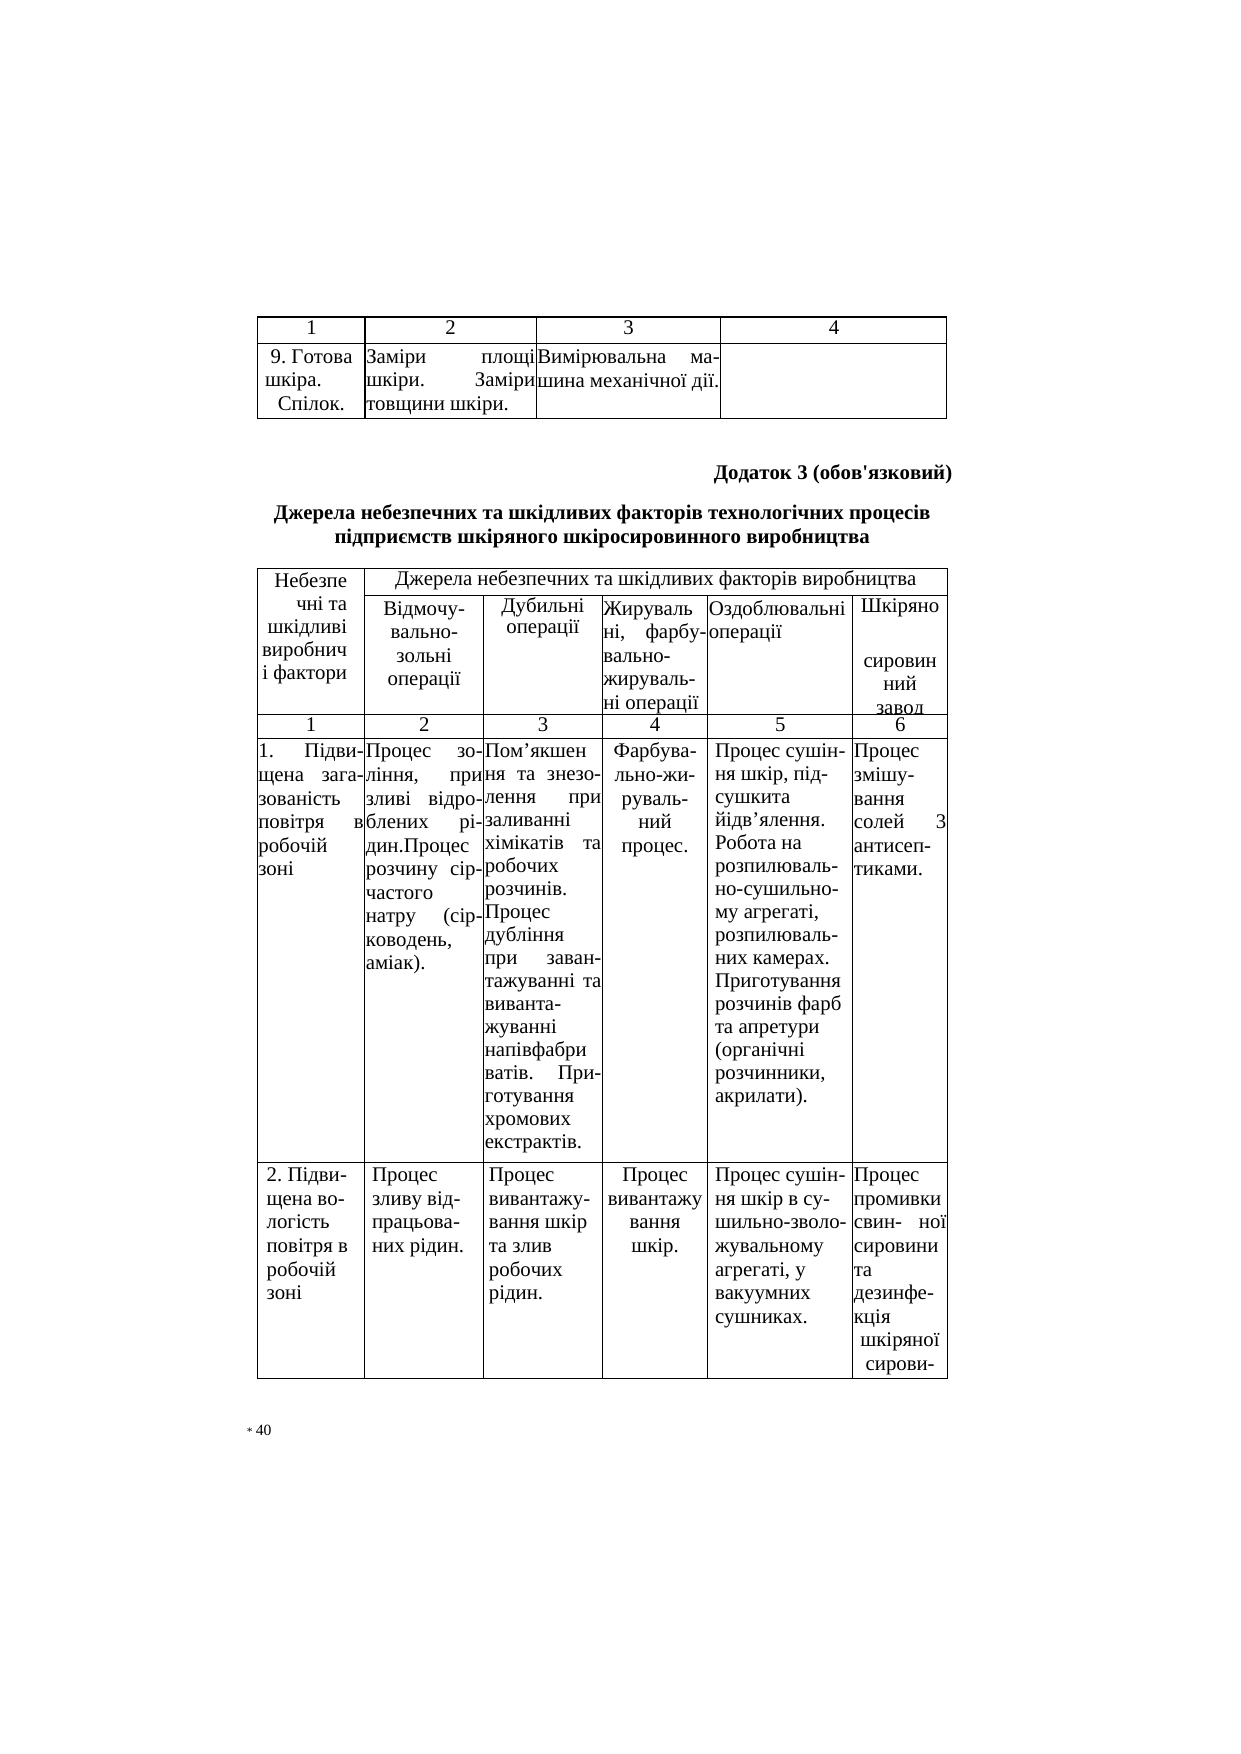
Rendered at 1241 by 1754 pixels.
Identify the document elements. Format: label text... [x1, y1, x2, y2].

table_cell Дубильні операції [484, 596, 602, 714]
table_header 4 [721, 318, 946, 343]
table_cell Процес сушіння шкір в су- шильно-зволо- жувальному агрегаті, у вакуумних сушниках. [708, 1163, 852, 1378]
table_cell Процес вивантажування шкір та злив робочих рідин. [484, 1163, 602, 1378]
table_cell 2 [365, 715, 483, 738]
table_cell 9. Готова шкіра. Спілок. [258, 344, 364, 418]
table_cell Відмочу- вально- зольні операції [365, 596, 483, 714]
table_cell 6 [853, 715, 947, 738]
table_cell Пом’якшен ня та знезо- лення при заливанні хімікатів та робочих розчинів. Процес дубління при завантажуванні та вивантажуванні напівфабри ватів. Приготування хромових екстрактів. [484, 739, 602, 1162]
table_cell 1 [258, 715, 364, 738]
table_cell 4 [603, 715, 707, 738]
table_cell 5 [708, 715, 852, 738]
table_header 1 [258, 318, 364, 343]
table_cell Процес змішування солей 3 антисептиками. [853, 739, 947, 1162]
table_header Небезпечні та шкідливі виробничі фактори [258, 569, 364, 714]
table_cell Жируваль ні, фарбу- вально- жируваль- ні операції [603, 596, 707, 714]
table_cell Процес промивки свин- ної сировини та дезинфе- кція шкіряної сирови- [853, 1163, 947, 1378]
table_cell 1. Підвищена загазованість повітря в робочій зоні [258, 739, 364, 1162]
table_cell Шкіряно сировин ний завод [853, 596, 947, 714]
table_header Джерела небезпечних та шкідливих факторів виробництва [365, 569, 947, 595]
table_cell Заміри площі шкіри. Заміри товщини шкіри. [366, 344, 536, 418]
table_cell Фарбува- льно-жи- руваль- ний процес. [603, 739, 707, 1162]
table_cell 2. Підвищена вологість повітря в робочій зоні [258, 1163, 364, 1378]
text Додаток 3 (обов'язковий) [246, 463, 952, 484]
text Джерела небезпечних та шкідливих факторів технологічних процесів підприємств шкіряного шкіросировинного виробництва [246, 501, 958, 548]
table_cell Вимірювальна машина механічної дії. [537, 344, 720, 418]
table_cell Оздоблювальні операції [708, 596, 852, 714]
table_header 2 [366, 318, 536, 343]
table_cell [721, 344, 946, 418]
table_cell Процес зоління, при зливі відроблених рі- дин.Процес розчину сір- частого натру (сірководень, аміак). [365, 739, 483, 1162]
table_cell Процес зливу відпрацьованих рідин. [365, 1163, 483, 1378]
table_cell Процес сушіння шкір, під- сушкита йідв’ялення. Робота на розпилювально-сушильному агрегаті, розпилювальних камерах. Приготування розчинів фарб та апретури (органічні розчинники, акрилати). [708, 739, 852, 1162]
table_cell Процес вивантажу вання шкір. [603, 1163, 707, 1378]
table_cell 3 [484, 715, 602, 738]
table_header 3 [537, 318, 720, 343]
